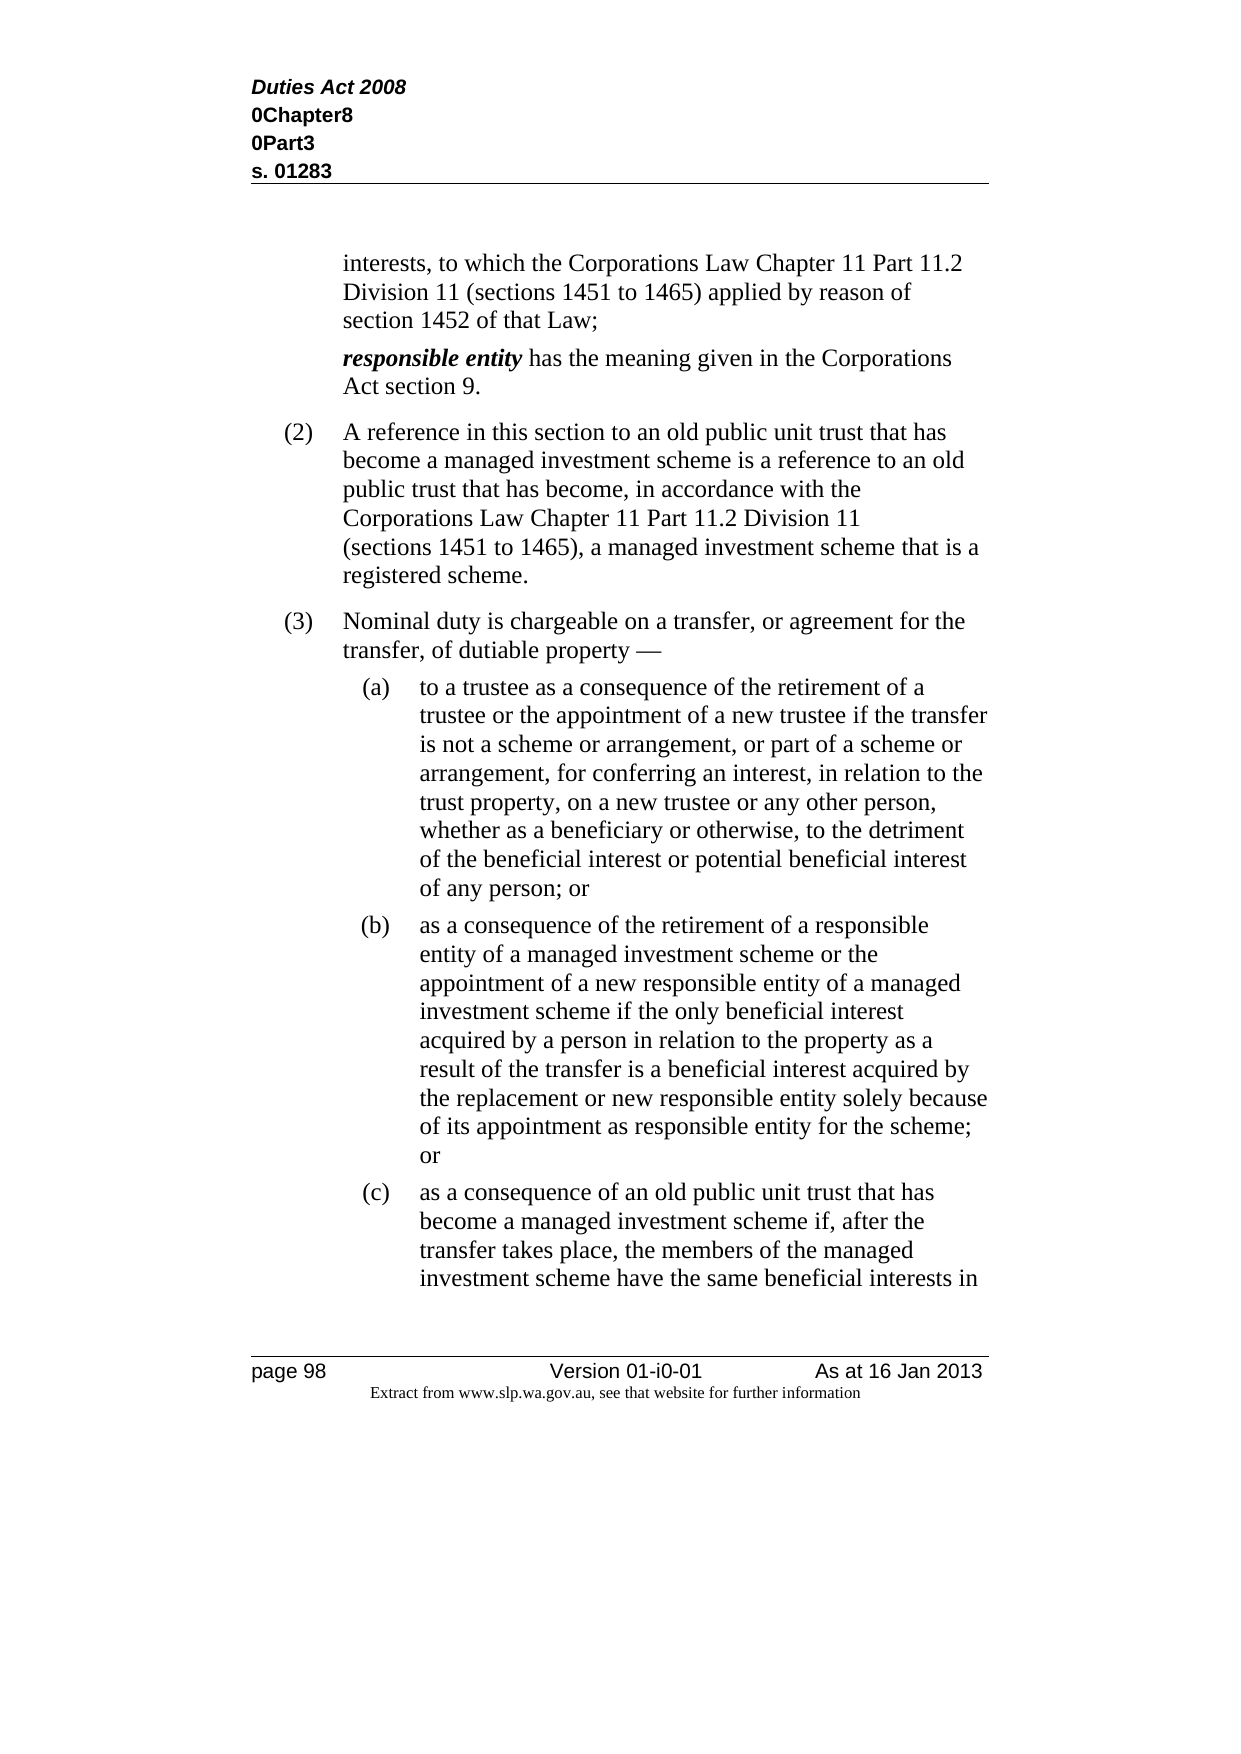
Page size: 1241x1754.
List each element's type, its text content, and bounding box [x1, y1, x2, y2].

text (2) A reference in this section to an old public unit trust that has become a managed investment scheme is a reference to an old public trust that has become, in accordance with the Corporations Law Chapter 11 Part 11.2 Division 11 (sections 1451 to 1465), a managed investment scheme that is a registered scheme. [251, 417, 989, 589]
text (b) as a consequence of the retirement of a responsible entity of a managed investment scheme or the appointment of a new responsible entity of a managed investment scheme if the only beneficial interest acquired by a person in relation to the property as a result of the transfer is a beneficial interest acquired by the replacement or new responsible entity solely because of its appointment as responsible entity for the scheme; or [251, 910, 989, 1169]
text (3) Nominal duty is chargeable on a transfer, or agreement for the transfer, of dutiable property — [251, 606, 989, 663]
text (a) to a trustee as a consequence of the retirement of a trustee or the appointment of a new trustee if the transfer is not a scheme or arrangement, or part of a scheme or arrangement, for conferring an interest, in relation to the trust property, on a new trustee or any other person, whether as a beneficiary or otherwise, to the detriment of the beneficial interest or potential beneficial interest of any person; or [251, 672, 989, 902]
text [251, 1177, 989, 1292]
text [251, 248, 989, 334]
text responsible entity has the meaning given in the Corporations Act section 9. [251, 343, 989, 400]
